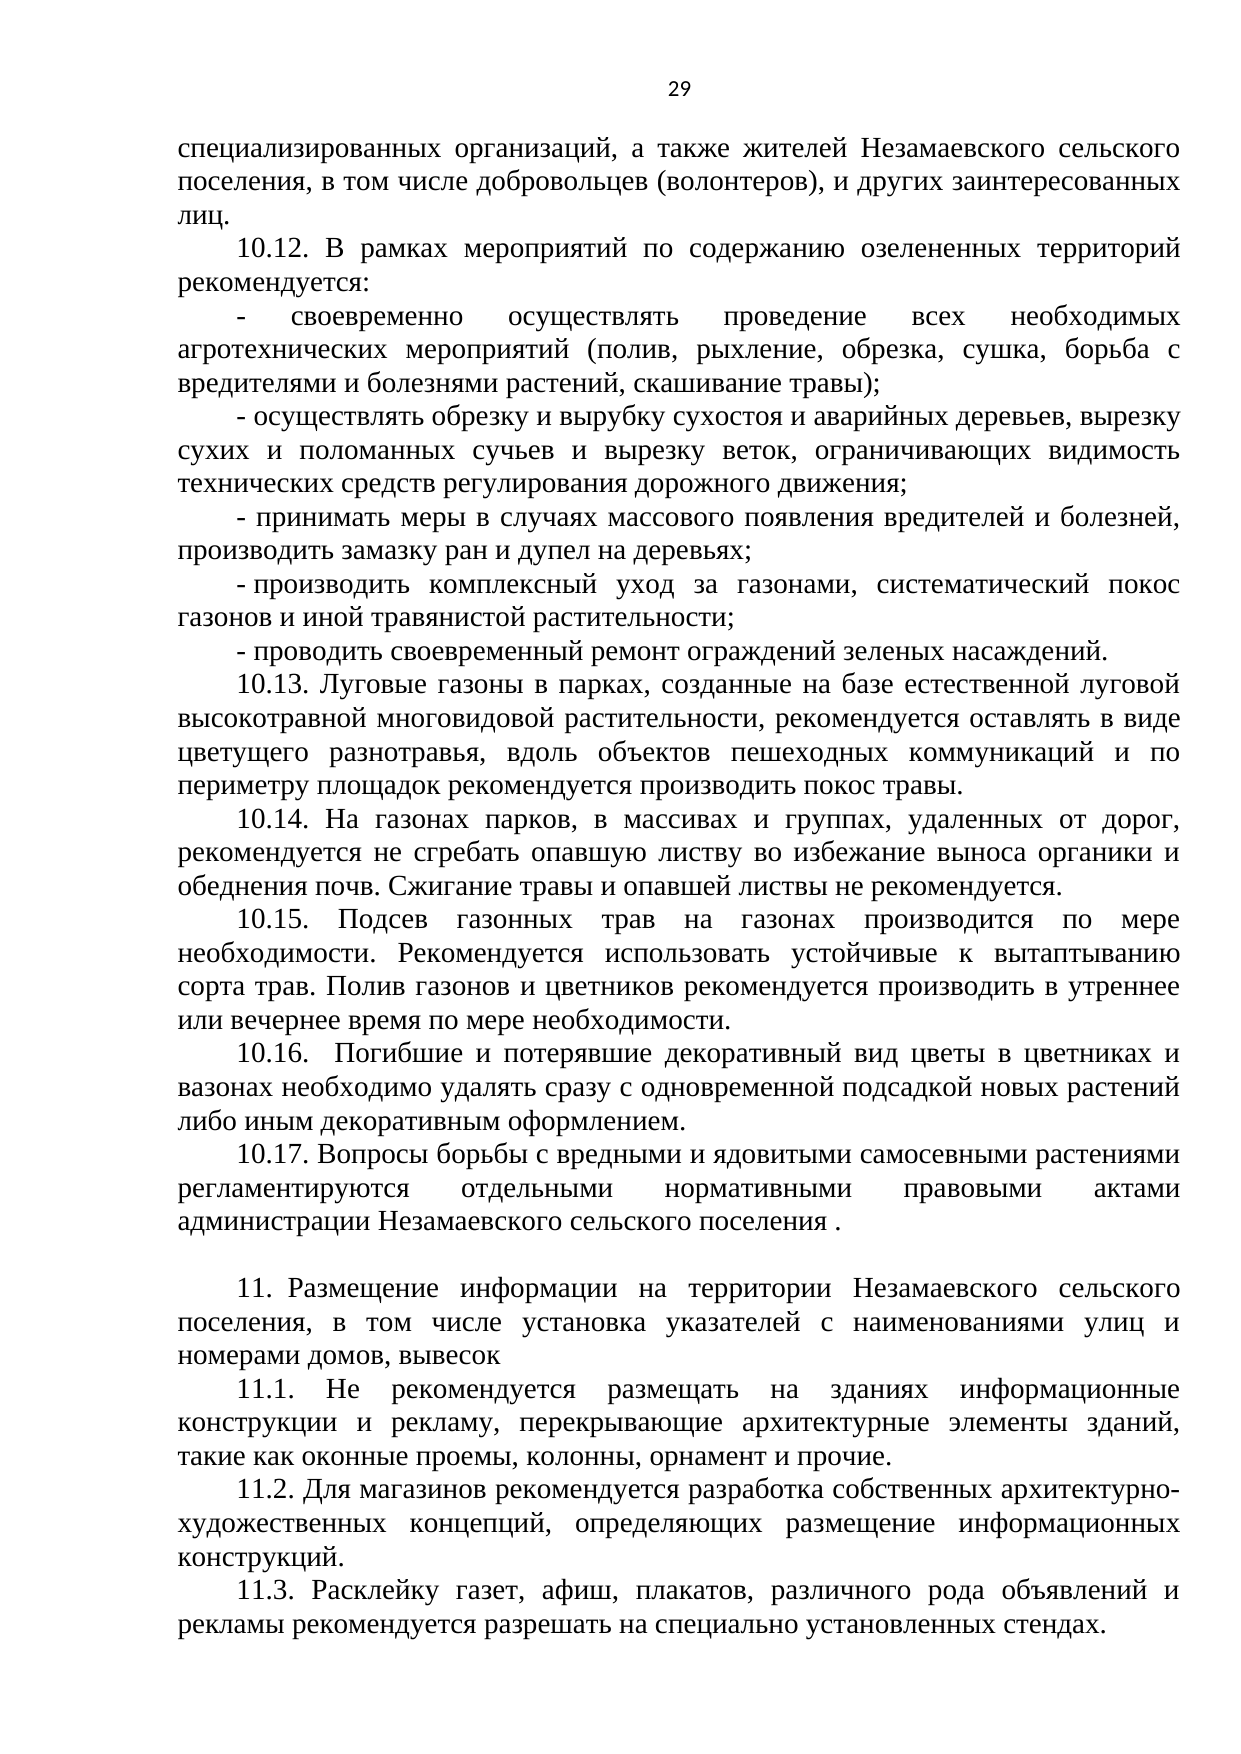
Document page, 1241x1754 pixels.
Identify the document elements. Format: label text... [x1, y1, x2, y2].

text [177, 130, 1181, 231]
text 10.14. На газонах парков, в массивах и группах, удаленных от дорог, рекомендуется не сгребать опавшую листву во избежание выноса органики и обеднения почв. Сжигание травы и опавшей листвы не рекомендуется. [177, 801, 1181, 901]
text 11. Размещение информации на территории Незамаевского сельского поселения, в том числе установка указателей с наименованиями улиц и номерами домов, вывесок [177, 1270, 1181, 1371]
text 10.17. Вопросы борьбы с вредными и ядовитыми самосевными растениями регламентируются отдельными нормативными правовыми актами администрации Незамаевского сельского поселения . [177, 1136, 1181, 1237]
text 10.13. Луговые газоны в парках, созданные на базе естественной луговой высокотравной многовидовой растительности, рекомендуется оставлять в виде цветущего разнотравья, вдоль объектов пешеходных коммуникаций и по периметру площадок рекомендуется производить покос травы. [177, 667, 1181, 801]
text 10.16. Погибшие и потерявшие декоративный вид цветы в цветниках и вазонах необходимо удалять сразу с одновременной подсадкой новых растений либо иным декоративным оформлением. [177, 1036, 1181, 1136]
text - производить комплексный уход за газонами, систематический покос газонов и иной травянистой растительности; [177, 566, 1181, 633]
text 10.15. Подсев газонных трав на газонах производится по мере необходимости. Рекомендуется использовать устойчивые к вытаптыванию сорта трав. Полив газонов и цветников рекомендуется производить в утреннее или вечернее время по мере необходимости. [177, 901, 1181, 1036]
text 11.3. Расклейку газет, афиш, плакатов, различного рода объявлений и рекламы рекомендуется разрешать на специально установленных стендах. [177, 1572, 1181, 1639]
text - проводить своевременный ремонт ограждений зеленых насаждений. [177, 633, 1181, 667]
text 11.1. Не рекомендуется размещать на зданиях информационные конструкции и рекламу, перекрывающие архитектурные элементы зданий, такие как оконные проемы, колонны, орнамент и прочие. [177, 1371, 1181, 1472]
text - своевременно осуществлять проведение всех необходимых агротехнических мероприятий (полив, рыхление, обрезка, сушка, борьба с вредителями и болезнями растений, скашивание травы); [177, 298, 1181, 398]
text 11.2. Для магазинов рекомендуется разработка собственных архитектурно-художественных концепций, определяющих размещение информационных конструкций. [177, 1472, 1181, 1572]
text 10.12. В рамках мероприятий по содержанию озелененных территорий рекомендуется: [177, 231, 1181, 298]
text - принимать меры в случаях массового появления вредителей и болезней, производить замазку ран и дупел на деревьях; [177, 499, 1181, 566]
text - осуществлять обрезку и вырубку сухостоя и аварийных деревьев, вырезку сухих и поломанных сучьев и вырезку веток, ограничивающих видимость технических средств регулирования дорожного движения; [177, 398, 1181, 499]
